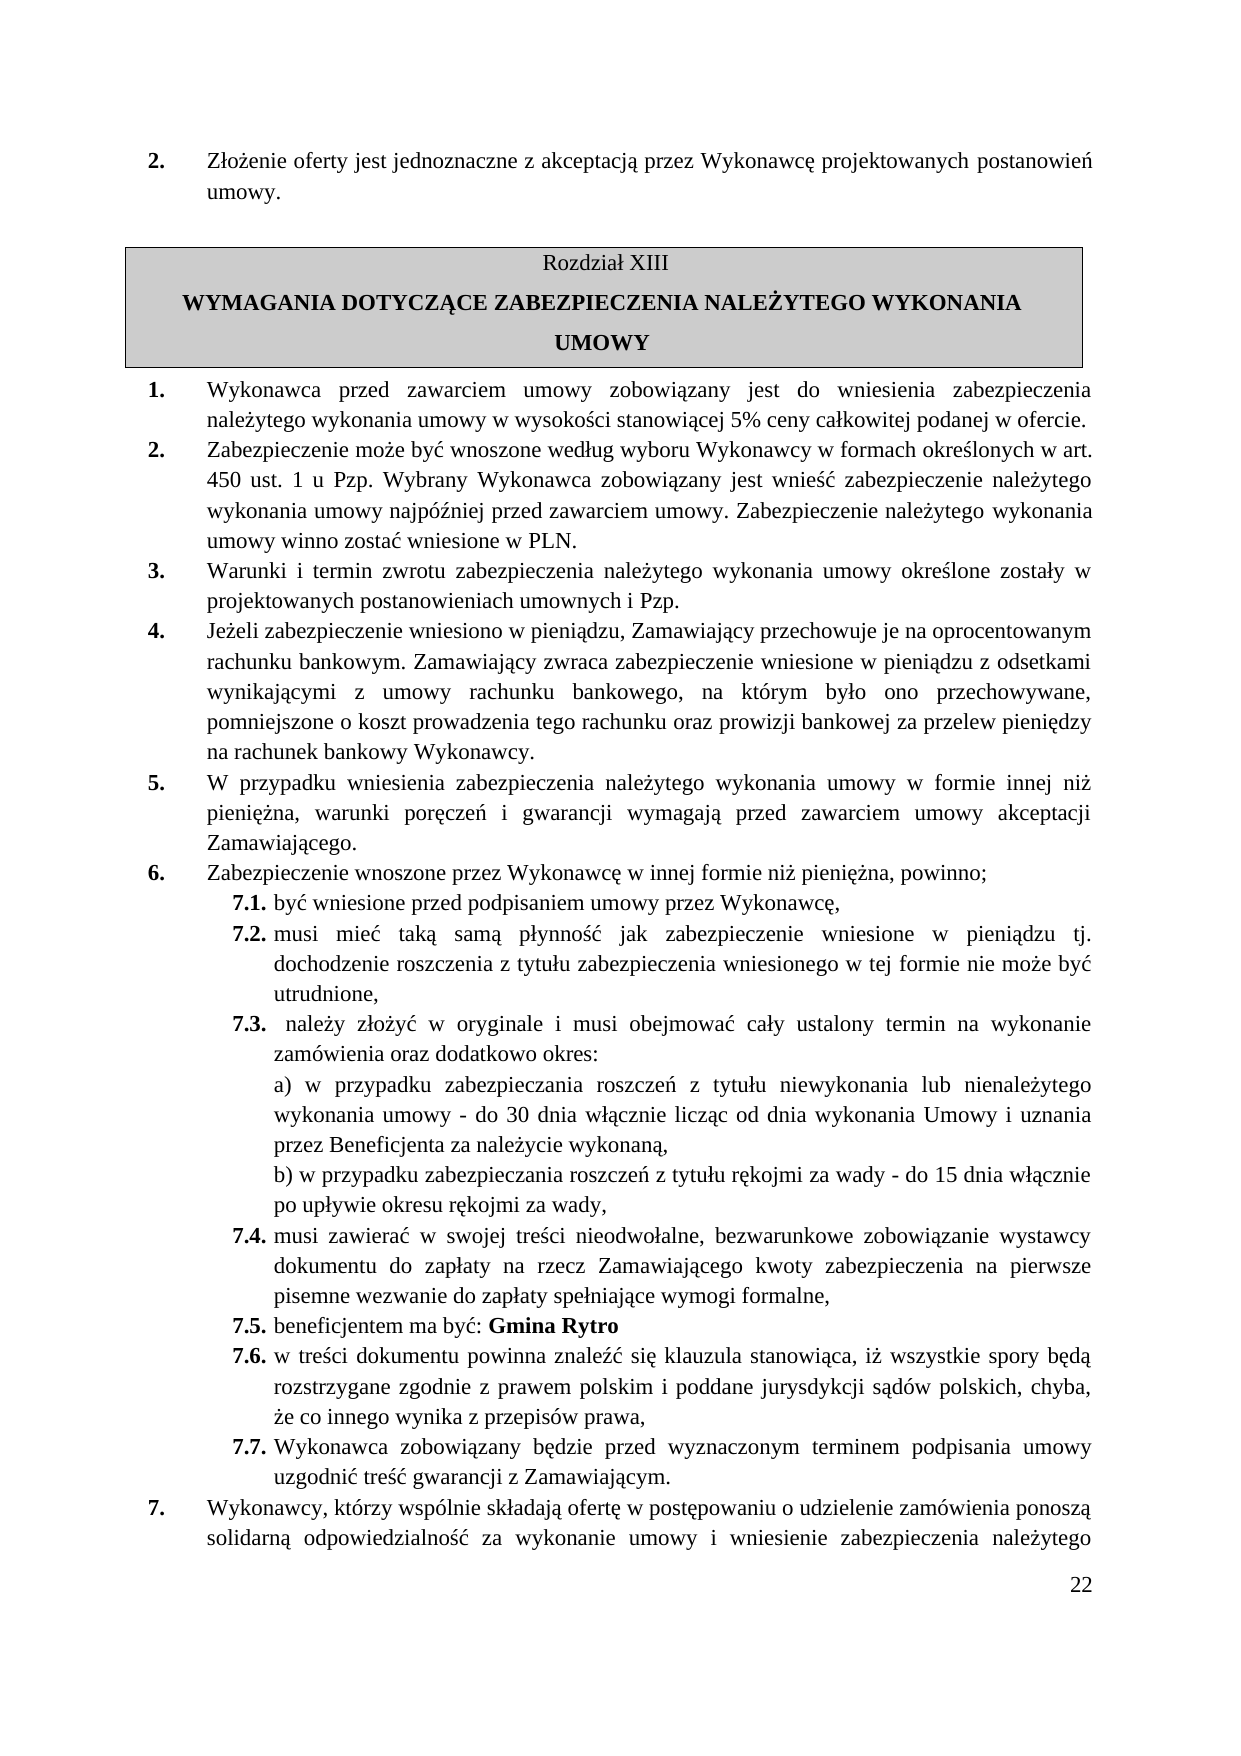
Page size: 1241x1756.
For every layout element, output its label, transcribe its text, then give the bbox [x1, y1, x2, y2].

list musi mieć taką samą płynność jak zabezpieczenie wniesione w pieniądzu tj. dochodzenie roszczenia z tytułu zabezpieczenia wniesionego w tej formie nie może być utrudnione, [232, 919, 1093, 1006]
list musi zawierać w swojej treści nieodwołalne, bezwarunkowe zobowiązanie wystawcy dokumentu do zapłaty na rzecz Zamawiającego kwoty zabezpieczenia na pierwsze pisemne wezwanie do zapłaty spełniające wymogi formalne, [232, 1222, 1093, 1308]
list należy złożyć w oryginale i musi obejmować cały ustalony termin na wykonanie zamówienia oraz dodatkowo okres: [232, 1010, 1093, 1067]
list Złożenie oferty jest jednoznaczne z akceptacją przez Wykonawcę projektowanych postanowień umowy. [148, 148, 1093, 204]
list a) w przypadku zabezpieczania roszczeń z tytułu niewykonania lub nienależytego wykonania umowy - do 30 dnia włącznie licząc od dnia wykonania Umowy i uznania przez Beneficjenta za należycie wykonaną, [274, 1071, 1093, 1157]
list Zabezpieczenie wnoszone przez Wykonawcę w innej formie niż pieniężna, powinno; [148, 859, 1093, 886]
list Jeżeli zabezpieczenie wniesiono w pieniądzu, Zamawiający przechowuje je na oprocentowanym rachunku bankowym. Zamawiający zwraca zabezpieczenie wniesione w pieniądzu z odsetkami wynikającymi z umowy rachunku bankowego, na którym było ono przechowywane, pomniejszone o koszt prowadzenia tego rachunku oraz prowizji bankowej za przelew pieniędzy na rachunek bankowy Wykonawcy. [148, 617, 1093, 765]
list Wykonawca zobowiązany będzie przed wyznaczonym terminem podpisania umowy uzgodnić treść gwarancji z Zamawiającym. [232, 1433, 1093, 1490]
list Zabezpieczenie może być wnoszone według wyboru Wykonawcy w formach określonych w art. 450 ust. 1 u Pzp. Wybrany Wykonawca zobowiązany jest wnieść zabezpieczenie należytego wykonania umowy najpóźniej przed zawarciem umowy. Zabezpieczenie należytego wykonania umowy winno zostać wniesione w PLN. [148, 436, 1093, 553]
list Warunki i termin zwrotu zabezpieczenia należytego wykonania umowy określone zostały w projektowanych postanowieniach umownych i Pzp. [148, 557, 1093, 614]
list Wykonawca przed zawarciem umowy zobowiązany jest do wniesienia zabezpieczenia należytego wykonania umowy w wysokości stanowiącej 5% ceny całkowitej podanej w ofercie. [148, 238, 1093, 432]
list beneficjentem ma być: Gmina Rytro [232, 1312, 1093, 1339]
list być wniesione przed podpisaniem umowy przez Wykonawcę, [232, 889, 1093, 916]
list W przypadku wniesienia zabezpieczenia należytego wykonania umowy w formie innej niż pieniężna, warunki poręczeń i gwarancji wymagają przed zawarciem umowy akceptacji Zamawiającego. [148, 768, 1093, 855]
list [148, 1493, 1093, 1550]
list w treści dokumentu powinna znaleźć się klauzula stanowiąca, iż wszystkie spory będą rozstrzygane zgodnie z prawem polskim i poddane jurysdykcji sądów polskich, chyba, że co innego wynika z przepisów prawa, [232, 1342, 1093, 1429]
list b) w przypadku zabezpieczania roszczeń z tytułu rękojmi za wady - do 15 dnia włącznie po upływie okresu rękojmi za wady, [274, 1161, 1093, 1218]
